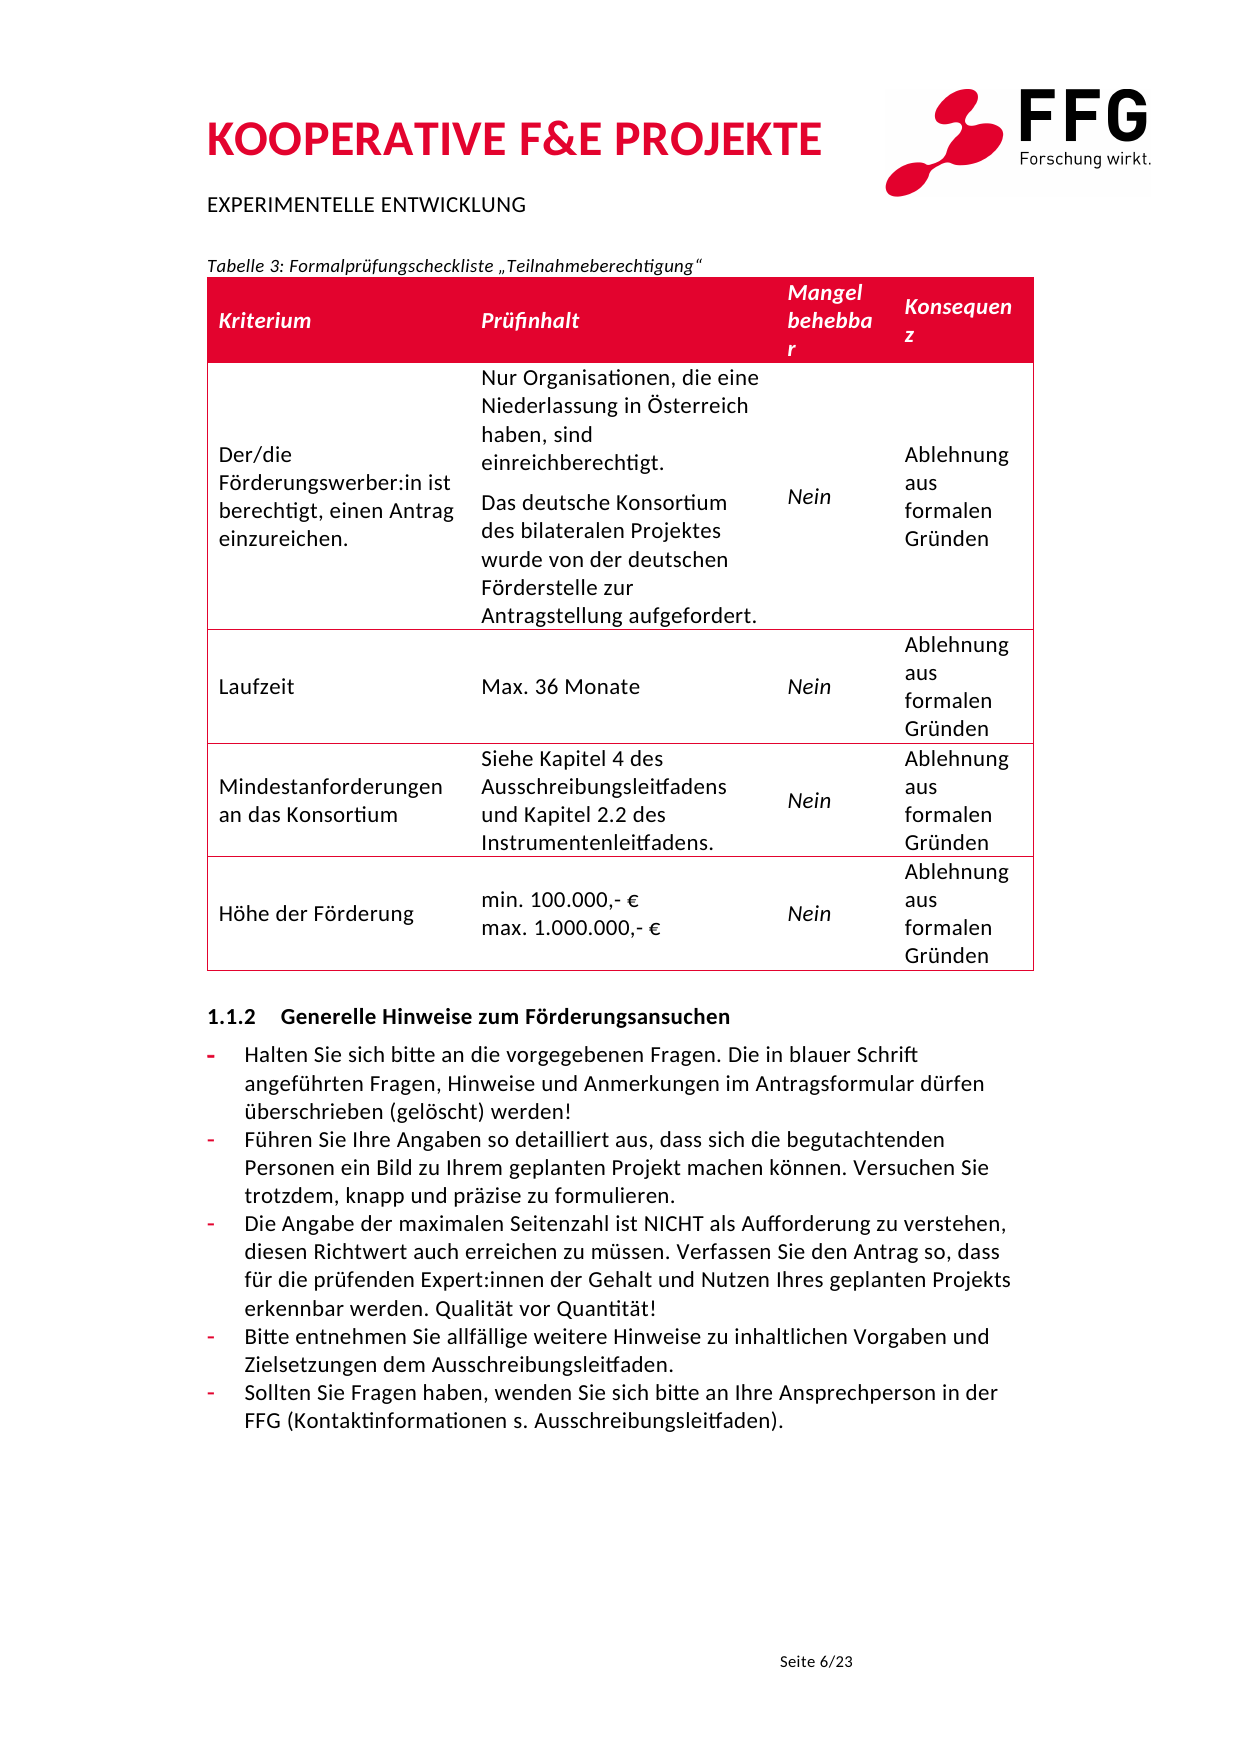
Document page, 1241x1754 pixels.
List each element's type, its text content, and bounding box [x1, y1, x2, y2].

subtitle Generelle Hinweise zum Förderungsansuchen [207, 1002, 1033, 1030]
table_header Mangel behebbar [776, 278, 893, 362]
table_cell Höhe der Förderung [208, 857, 470, 969]
table_cell Mindestanforderungen an das Konsortium [208, 744, 470, 856]
picture [885, 89, 1151, 197]
table_header Prüfinhalt [470, 278, 776, 362]
table_cell Ablehnung aus formalen Gründen [893, 744, 1033, 856]
list Bitte entnehmen Sie allfällige weitere Hinweise zu inhaltlichen Vorgaben und Zielsetzungen dem Ausschreibungsleitfaden. [207, 1322, 1033, 1378]
table_cell Laufzeit [208, 630, 470, 742]
list Führen Sie Ihre Angaben so detailliert aus, dass sich die begutachtenden Personen ein Bild zu Ihrem geplanten Projekt machen können. Versuchen Sie trotzdem, knapp und präzise zu formulieren. [207, 1125, 1033, 1209]
table_cell Ablehnung aus formalen Gründen [893, 363, 1033, 629]
table_cell Ablehnung aus formalen Gründen [893, 630, 1033, 742]
table_header Kriterium [208, 278, 470, 362]
table_cell Nein [776, 363, 893, 629]
list Die Angabe der maximalen Seitenzahl ist NICHT als Aufforderung zu verstehen, diesen Richtwert auch erreichen zu müssen. Verfassen Sie den Antrag so, dass für die prüfenden Expert:innen der Gehalt und Nutzen Ihres geplanten Projekts erkennbar werden. Qualität vor Quantität! [207, 1209, 1033, 1322]
table_cell Nein [776, 630, 893, 742]
table_cell Max. 36 Monate [470, 630, 776, 742]
list Sollten Sie Fragen haben, wenden Sie sich bitte an Ihre Ansprechperson in der FFG (Kontaktinformationen s. Ausschreibungsleitfaden). [207, 1378, 1033, 1434]
table_cell Nein [776, 857, 893, 969]
list Halten Sie sich bitte an die vorgegebenen Fragen. Die in blauer Schrift angeführten Fragen, Hinweise und Anmerkungen im Antragsformular dürfen überschrieben (gelöscht) werden! [207, 1040, 1033, 1125]
table_header Konsequenz [893, 278, 1033, 362]
table_cell Nein [776, 744, 893, 856]
table_cell min. 100.000,- € max. 1.000.000,- € [470, 857, 776, 969]
table_cell Siehe Kapitel 4 des Ausschreibungsleitfadens und Kapitel 2.2 des Instrumentenleitfadens. [470, 744, 776, 856]
table_cell Nur Organisationen, die eine Niederlassung in Österreich haben, sind einreichberechtigt. Das deutsche Konsortium des bilateralen Projektes wurde von der deutschen Förderstelle zur Antragstellung aufgefordert. [470, 363, 776, 629]
table_cell Ablehnung aus formalen Gründen [893, 857, 1033, 969]
table_cell Der/die Förderungswerber:in ist berechtigt, einen Antrag einzureichen. [208, 363, 470, 629]
